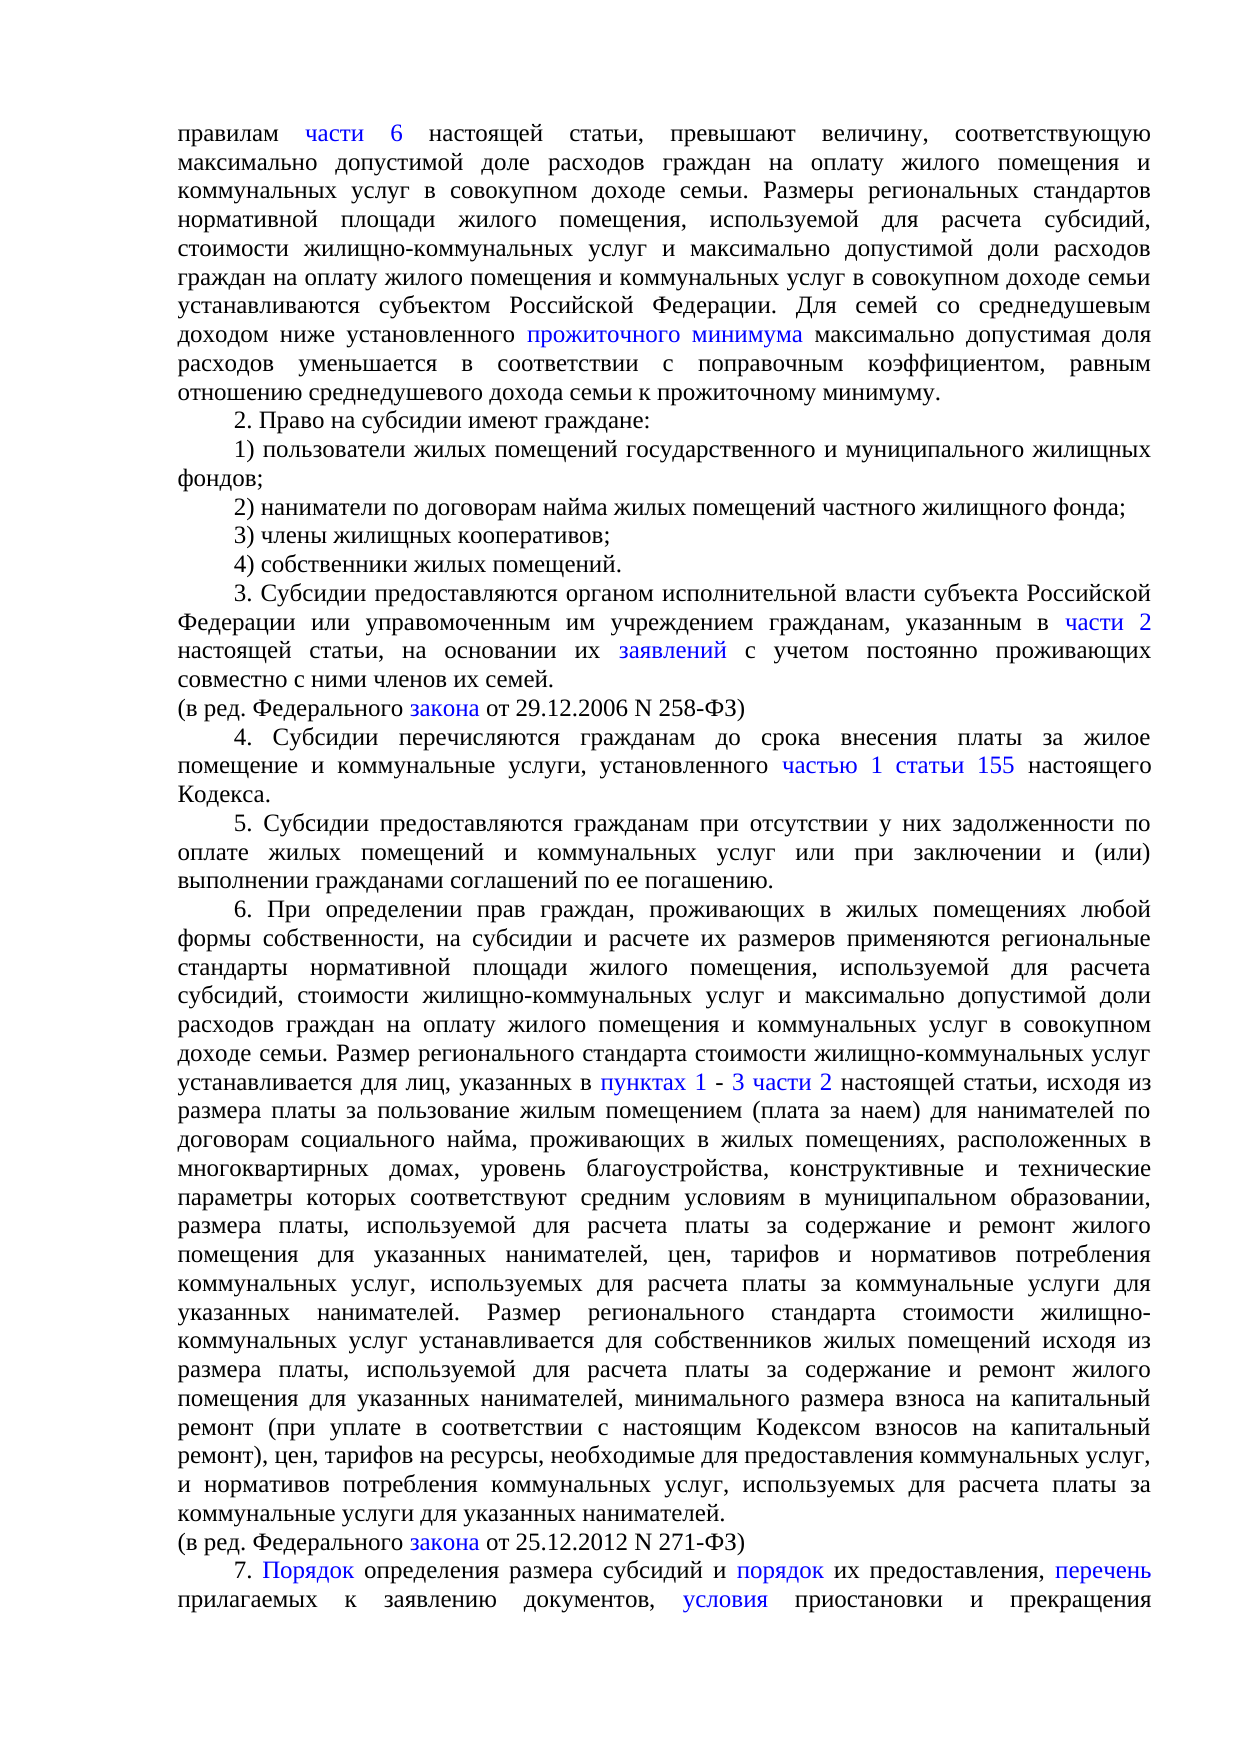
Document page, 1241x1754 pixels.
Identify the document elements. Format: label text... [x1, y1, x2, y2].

text (в ред. Федерального закона от 25.12.2012 N 271-ФЗ) [177, 1527, 1152, 1556]
text 6. При определении прав граждан, проживающих в жилых помещениях любой формы собственности, на субсидии и расчете их размеров применяются региональные стандарты нормативной площади жилого помещения, используемой для расчета субсидий, стоимости жилищно-коммунальных услуг и максимально допустимой доли расходов граждан на оплату жилого помещения и коммунальных услуг в совокупном доходе семьи. Размер регионального стандарта стоимости жилищно-коммунальных услуг устанавливается для лиц, указанных в пунктах 1 - 3 части 2 настоящей статьи, исходя из размера платы за пользование жилым помещением (плата за наем) для нанимателей по договорам социального найма, проживающих в жилых помещениях, расположенных в многоквартирных домах, уровень благоустройства, конструктивные и технические параметры которых соответствуют средним условиям в муниципальном образовании, размера платы, используемой для расчета платы за содержание и ремонт жилого помещения для указанных нанимателей, цен, тарифов и нормативов потребления коммунальных услуг, используемых для расчета платы за коммунальные услуги для указанных нанимателей. Размер регионального стандарта стоимости жилищно-коммунальных услуг устанавливается для собственников жилых помещений исходя из размера платы, используемой для расчета платы за содержание и ремонт жилого помещения для указанных нанимателей, минимального размера взноса на капитальный ремонт (при уплате в соответствии с настоящим Кодексом взносов на капитальный ремонт), цен, тарифов на ресурсы, необходимые для предоставления коммунальных услуг, и нормативов потребления коммунальных услуг, используемых для расчета платы за коммунальные услуги для указанных нанимателей. [177, 894, 1152, 1527]
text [177, 1556, 1152, 1613]
text (в ред. Федерального закона от 29.12.2006 N 258-ФЗ) [177, 693, 1152, 722]
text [177, 118, 1152, 406]
text 1) пользователи жилых помещений государственного и муниципального жилищных фондов; [177, 434, 1152, 492]
text 4) собственники жилых помещений. [177, 549, 1152, 578]
text 2. Право на субсидии имеют граждане: [177, 406, 1152, 434]
text 3) члены жилищных кооперативов; [177, 521, 1152, 549]
text 3. Субсидии предоставляются органом исполнительной власти субъекта Российской Федерации или управомоченным им учреждением гражданам, указанным в части 2 настоящей статьи, на основании их заявлений с учетом постоянно проживающих совместно с ними членов их семей. [177, 578, 1152, 693]
text 5. Субсидии предоставляются гражданам при отсутствии у них задолженности по оплате жилых помещений и коммунальных услуг или при заключении и (или) выполнении гражданами соглашений по ее погашению. [177, 808, 1152, 894]
text 4. Субсидии перечисляются гражданам до срока внесения платы за жилое помещение и коммунальные услуги, установленного частью 1 статьи 155 настоящего Кодекса. [177, 722, 1152, 808]
text 2) наниматели по договорам найма жилых помещений частного жилищного фонда; [177, 492, 1152, 521]
